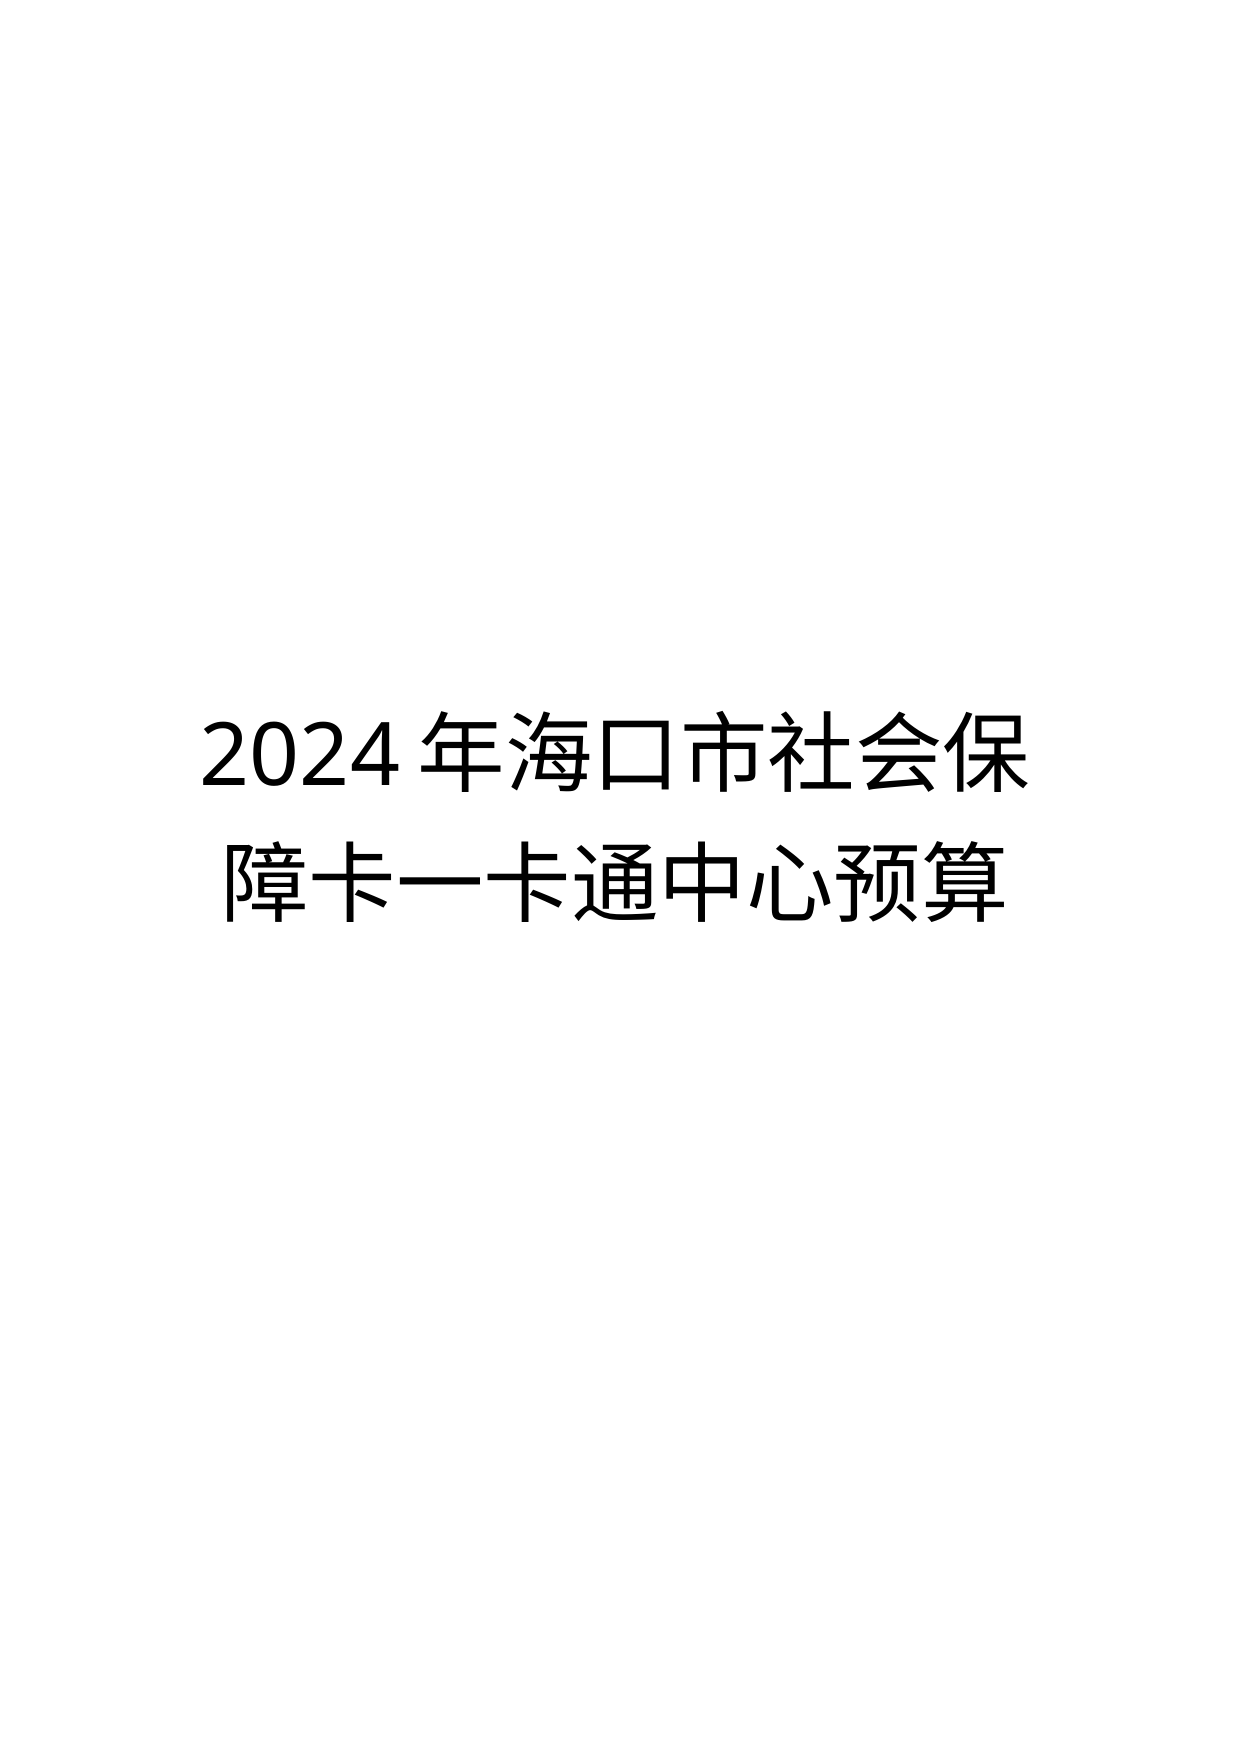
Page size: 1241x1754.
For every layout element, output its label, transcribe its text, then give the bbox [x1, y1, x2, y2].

text 2024年海口市社会保障卡一卡通中心预算 [187, 682, 1042, 942]
